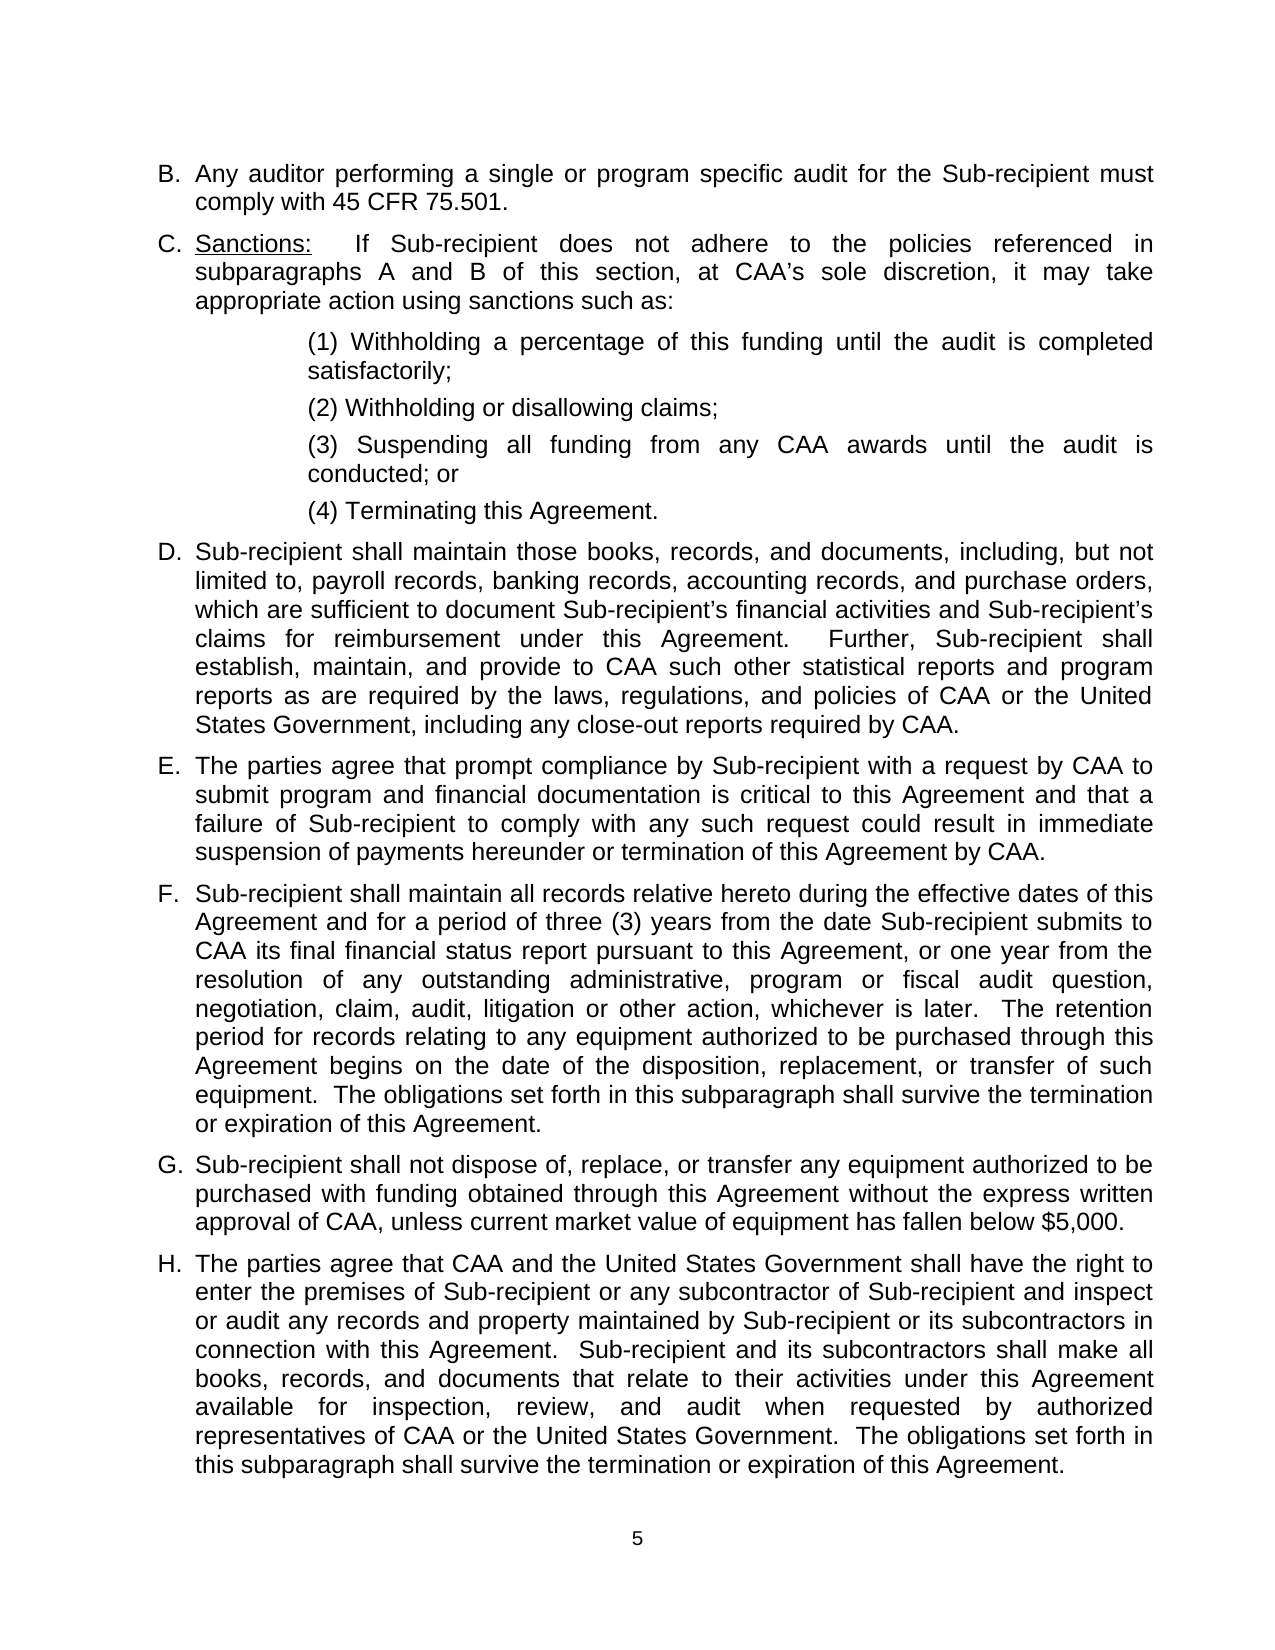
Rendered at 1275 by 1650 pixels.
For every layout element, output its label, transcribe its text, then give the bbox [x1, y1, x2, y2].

list (4) Terminating this Agreement. [307, 496, 1155, 525]
list (1) Withholding a percentage of this funding until the audit is completed satisfactorily; [307, 327, 1155, 385]
list (2) Withholding or disallowing claims; [307, 393, 1155, 422]
list The parties agree that CAA and the United States Government shall have the right to enter the premises of Sub-recipient or any subcontractor of Sub-recipient and inspect or audit any records and property maintained by Sub-recipient or its subcontractors in connection with this Agreement. Sub-recipient and its subcontractors shall make all books, records, and documents that relate to their activities under this Agreement available for inspection, review, and audit when requested by authorized representatives of CAA or the United States Government. The obligations set forth in this subparagraph shall survive the termination or expiration of this Agreement. [157, 1249, 1155, 1479]
list The parties agree that prompt compliance by Sub-recipient with a request by CAA to submit program and financial documentation is critical to this Agreement and that a failure of Sub-recipient to comply with any such request could result in immediate suspension of payments hereunder or termination of this Agreement by CAA. [157, 751, 1155, 866]
list Sub-recipient shall not dispose of, replace, or transfer any equipment authorized to be purchased with funding obtained through this Agreement without the express written approval of CAA, unless current market value of equipment has fallen below $5,000. [157, 1150, 1155, 1236]
list Any auditor performing a single or program specific audit for the Sub-recipient must comply with 45 CFR 75.501. [157, 159, 1155, 216]
list (3) Suspending all funding from any CAA awards until the audit is conducted; or [307, 430, 1155, 488]
list Sub-recipient shall maintain all records relative hereto during the effective dates of this Agreement and for a period of three (3) years from the date Sub-recipient submits to CAA its final financial status report pursuant to this Agreement, or one year from the resolution of any outstanding administrative, program or fiscal audit question, negotiation, claim, audit, litigation or other action, whichever is later. The retention period for records relating to any equipment authorized to be purchased through this Agreement begins on the date of the disposition, replacement, or transfer of such equipment. The obligations set forth in this subparagraph shall survive the termination or expiration of this Agreement. [157, 879, 1155, 1137]
list Sub-recipient shall maintain those books, records, and documents, including, but not limited to, payroll records, banking records, accounting records, and purchase orders, which are sufficient to document Sub-recipient’s financial activities and Sub-recipient’s claims for reimbursement under this Agreement. Further, Sub-recipient shall establish, maintain, and provide to CAA such other statistical reports and program reports as are required by the laws, regulations, and policies of CAA or the United States Government, including any close-out reports required by CAA. [157, 537, 1155, 739]
list Sanctions: If Sub-recipient does not adhere to the policies referenced in subparagraphs A and B of this section, at CAA’s sole discretion, it may take appropriate action using sanctions such as: [157, 229, 1155, 315]
